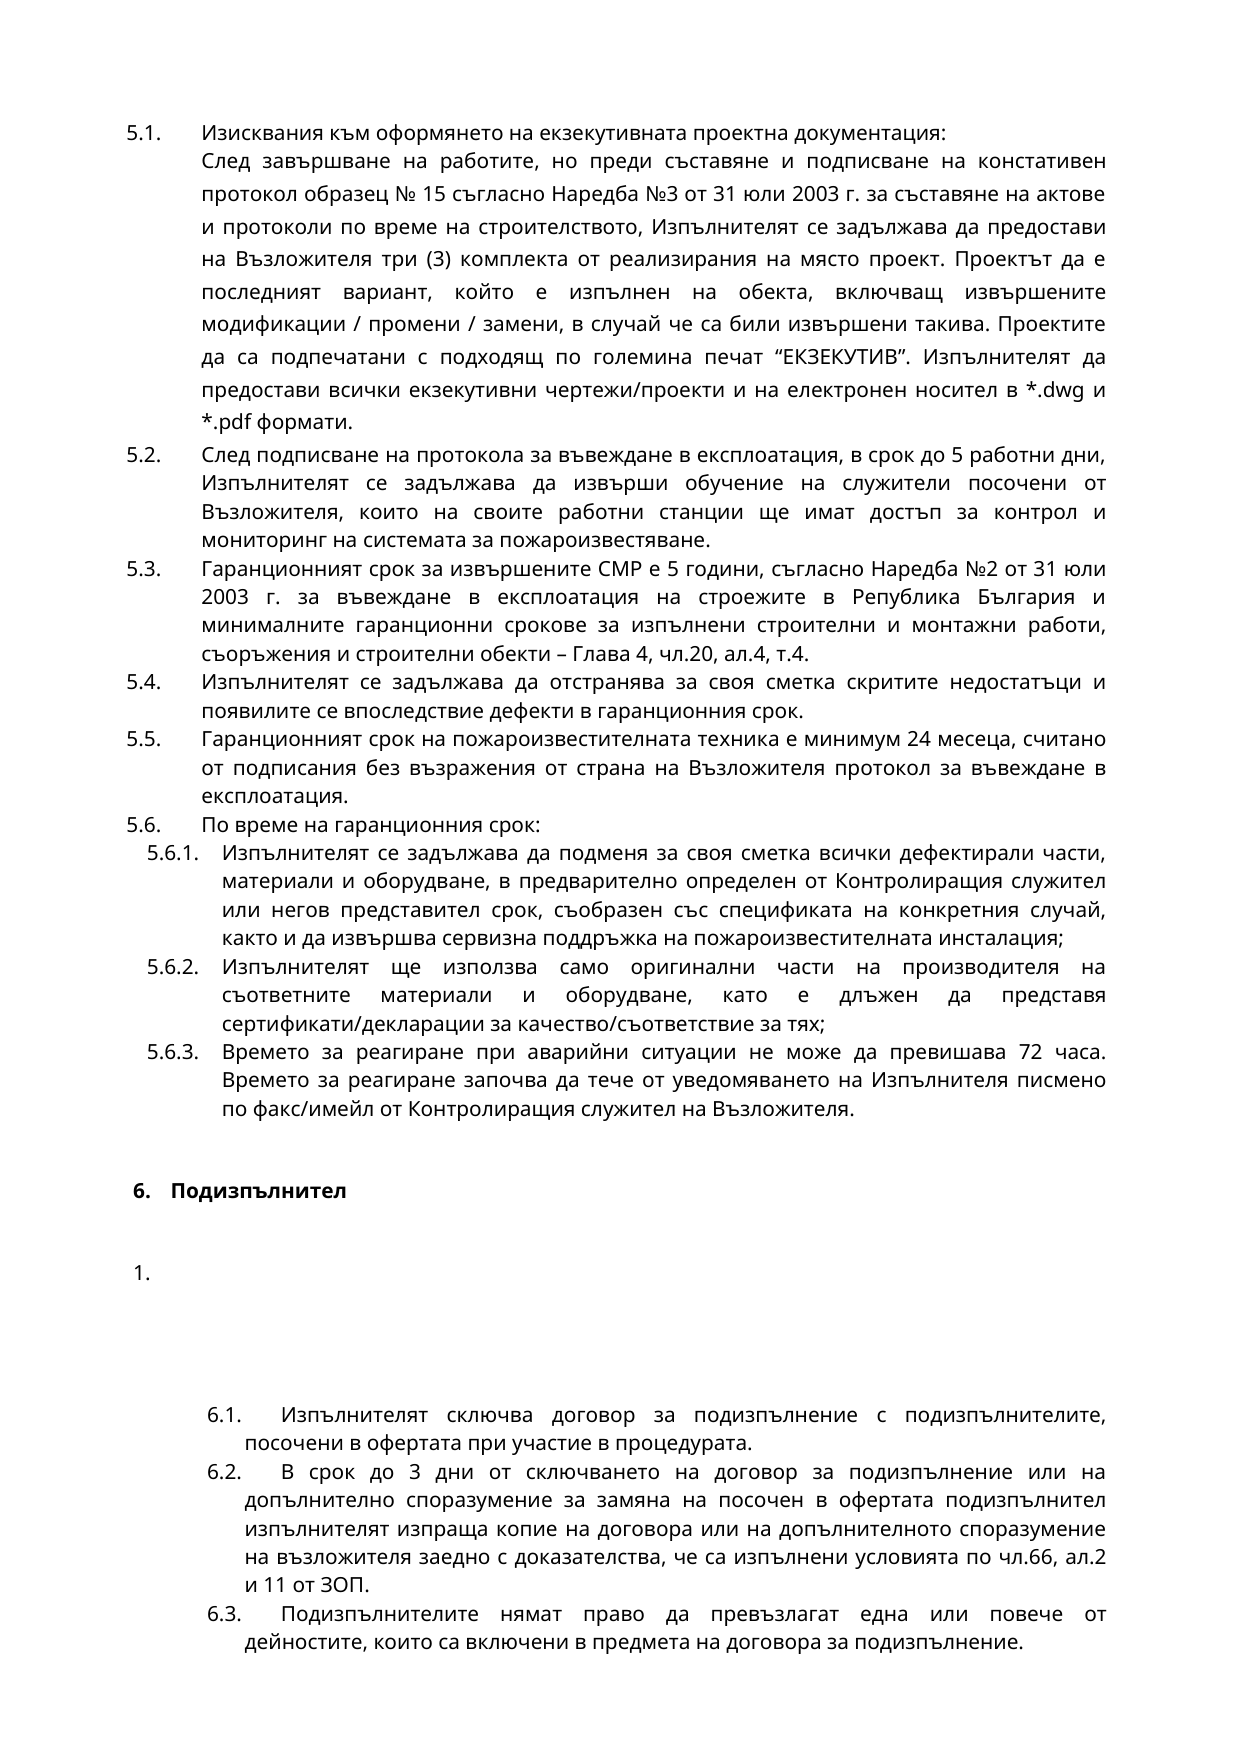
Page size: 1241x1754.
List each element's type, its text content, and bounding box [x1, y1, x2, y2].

list Изпълнителят сключва договор за подизпълнение с подизпълнителите, посочени в офертата при участие в процедурата. [207, 1400, 1107, 1457]
list Подизпълнител [133, 1176, 1107, 1204]
list Подизпълнителите нямат право да превъзлагат една или повече от дейностите, които са включени в предмета на договора за подизпълнение. [207, 1599, 1107, 1656]
list След завършване на работите, но преди съставяне и подписване на констативен протокол образец № 15 съгласно Наредба №3 от 31 юли 2003 г. за съставяне на актове и протоколи по време на строителството, Изпълнителят се задължава да предостави на Възложителя три (3) комплекта от реализирания на място проект. Проектът да е последният вариант, който е изпълнен на обекта, включващ извършените модификации / промени / замени, в случай че са били извършени такива. Проектите да са подпечатани с подходящ по големина печат “ЕКЗЕКУТИВ”. Изпълнителят да предостави всички екзекутивни чертежи/проекти и на електронен носител в *.dwg и *.pdf формати. [201, 147, 1107, 436]
list Изпълнителят се задължава да подменя за своя сметка всички дефектирали части, материали и оборудване, в предварително определен от Контролиращия служител или негов представител срок, съобразен със спецификата на конкретния случай, както и да извършва сервизна поддръжка на пожароизвестителната инсталация; [147, 838, 1107, 952]
list След подписване на протокола за въвеждане в експлоатация, в срок до 5 работни дни, Изпълнителят се задължава да извърши обучение на служители посочени от Възложителя, които на своите работни станции ще имат достъп за контрол и мониторинг на системата за пожароизвестяване. [126, 440, 1107, 554]
list Изпълнителят се задължава да отстранява за своя сметка скритите недостатъци и появилите се впоследствие дефекти в гаранционния срок. [126, 667, 1107, 724]
list Времето за реагиране при аварийни ситуации не може да превишава 72 часа. Времето за реагиране започва да тече от уведомяването на Изпълнителя писмено по факс/имейл от Контролиращия служител на Възложителя. [147, 1037, 1107, 1122]
list Изисквания към оформянето на екзекутивната проектна документация: [126, 118, 1107, 147]
list Изпълнителят ще използва само оригинални части на производителя на съответните материали и оборудване, като е длъжен да представя сертификати/декларации за качество/съответствие за тях; [147, 952, 1107, 1037]
list В срок до 3 дни от сключването на договор за подизпълнение или на допълнително споразумение за замяна на посочен в офертата подизпълнител изпълнителят изпраща копие на договора или на допълнителното споразумение на възложителя заедно с доказателства, че са изпълнени условията по чл.66, ал.2 и 11 от ЗОП. [207, 1457, 1107, 1599]
list По време на гаранционния срок: [126, 810, 1107, 838]
list Гаранционният срок на пожароизвестителната техника е минимум 24 месеца, считано от подписания без възражения от страна на Възложителя протокол за въвеждане в експлоатация. [126, 724, 1107, 810]
list Гаранционният срок за извършените СМР е 5 години, съгласно Наредба №2 от 31 юли 2003 г. за въвеждане в експлоатация на строежите в Република България и минималните гаранционни срокове за изпълнени строителни и монтажни работи, съоръжения и строителни обекти – Глава 4, чл.20, ал.4, т.4. [126, 554, 1107, 667]
